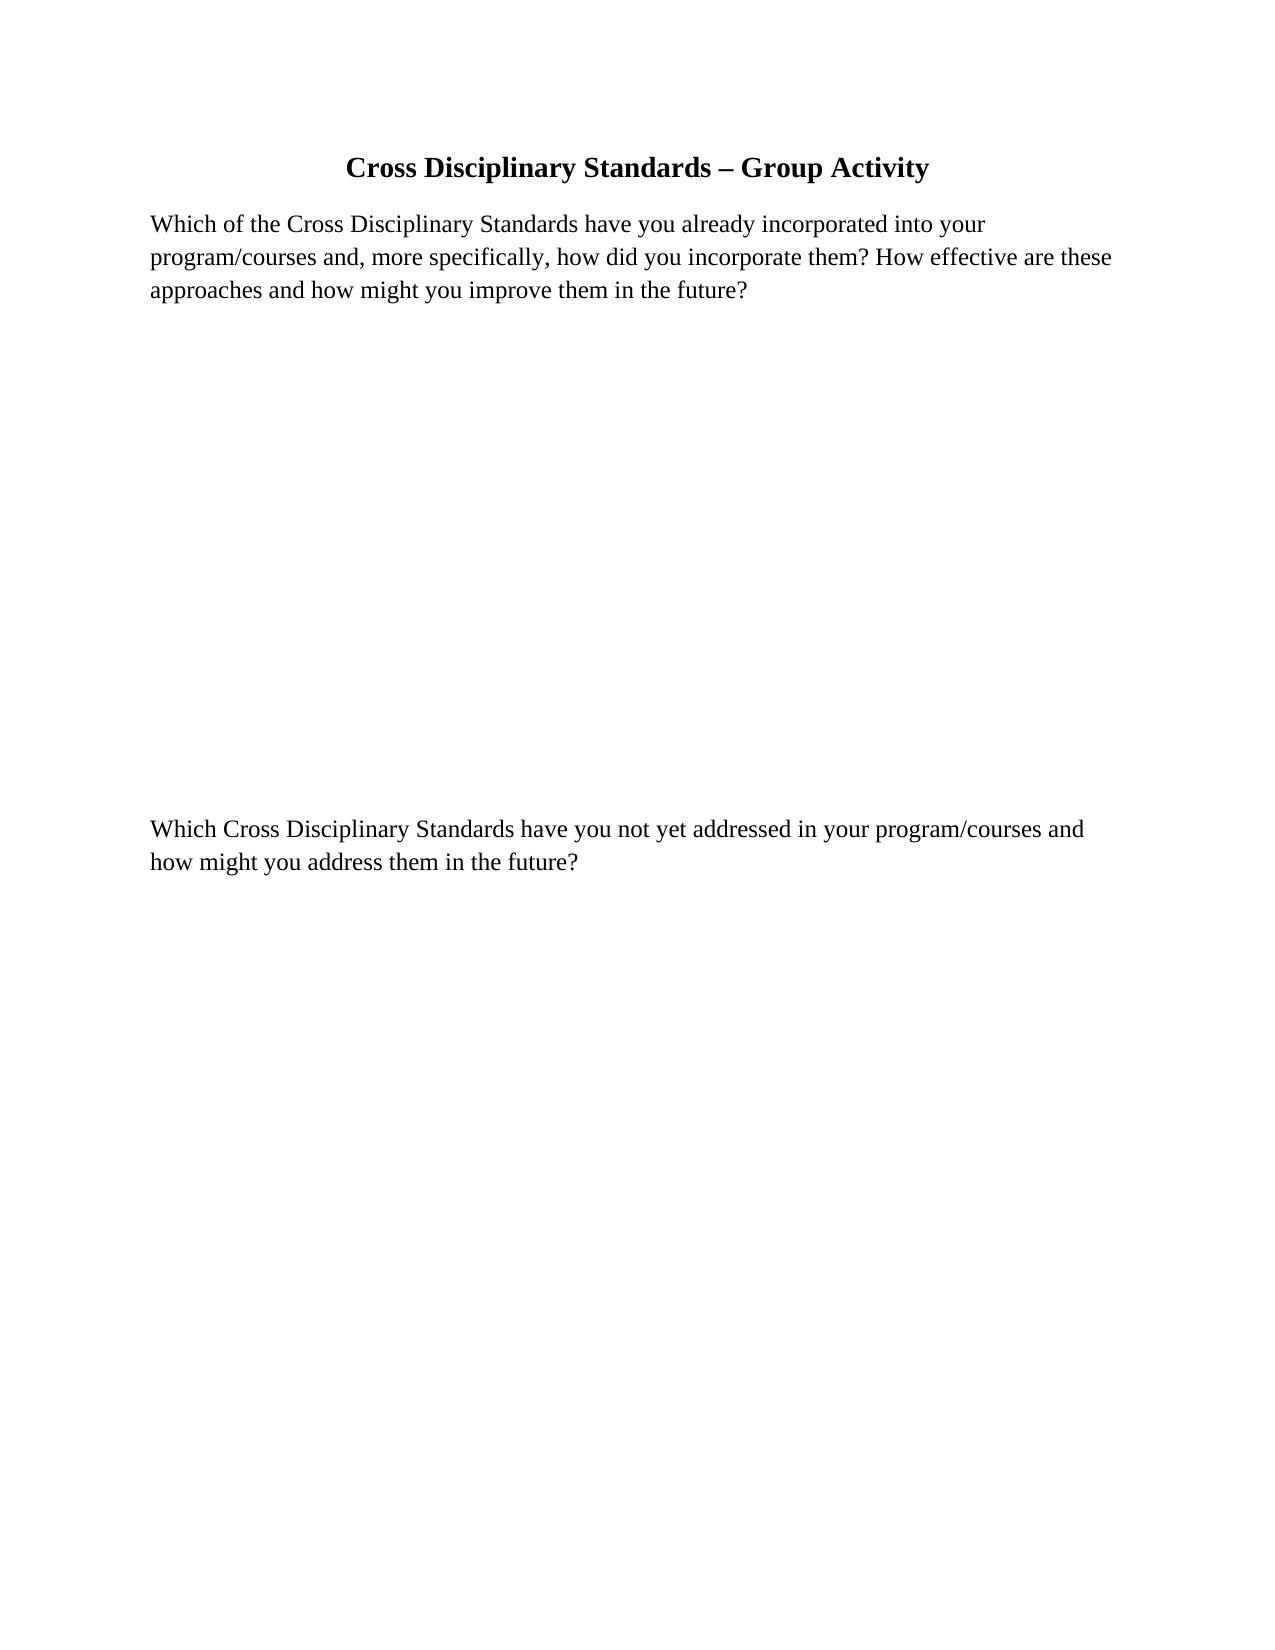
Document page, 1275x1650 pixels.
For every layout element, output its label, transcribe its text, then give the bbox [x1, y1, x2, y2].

text Which of the Cross Disciplinary Standards have you already incorporated into your program/courses and, more specifically, how did you incorporate them? How effective are these approaches and how might you improve them in the future? [150, 209, 1125, 304]
text Which Cross Disciplinary Standards have you not yet addressed in your program/courses and how might you address them in the future? [150, 814, 1125, 876]
text Cross Disciplinary Standards – Group Activity [150, 150, 1125, 183]
